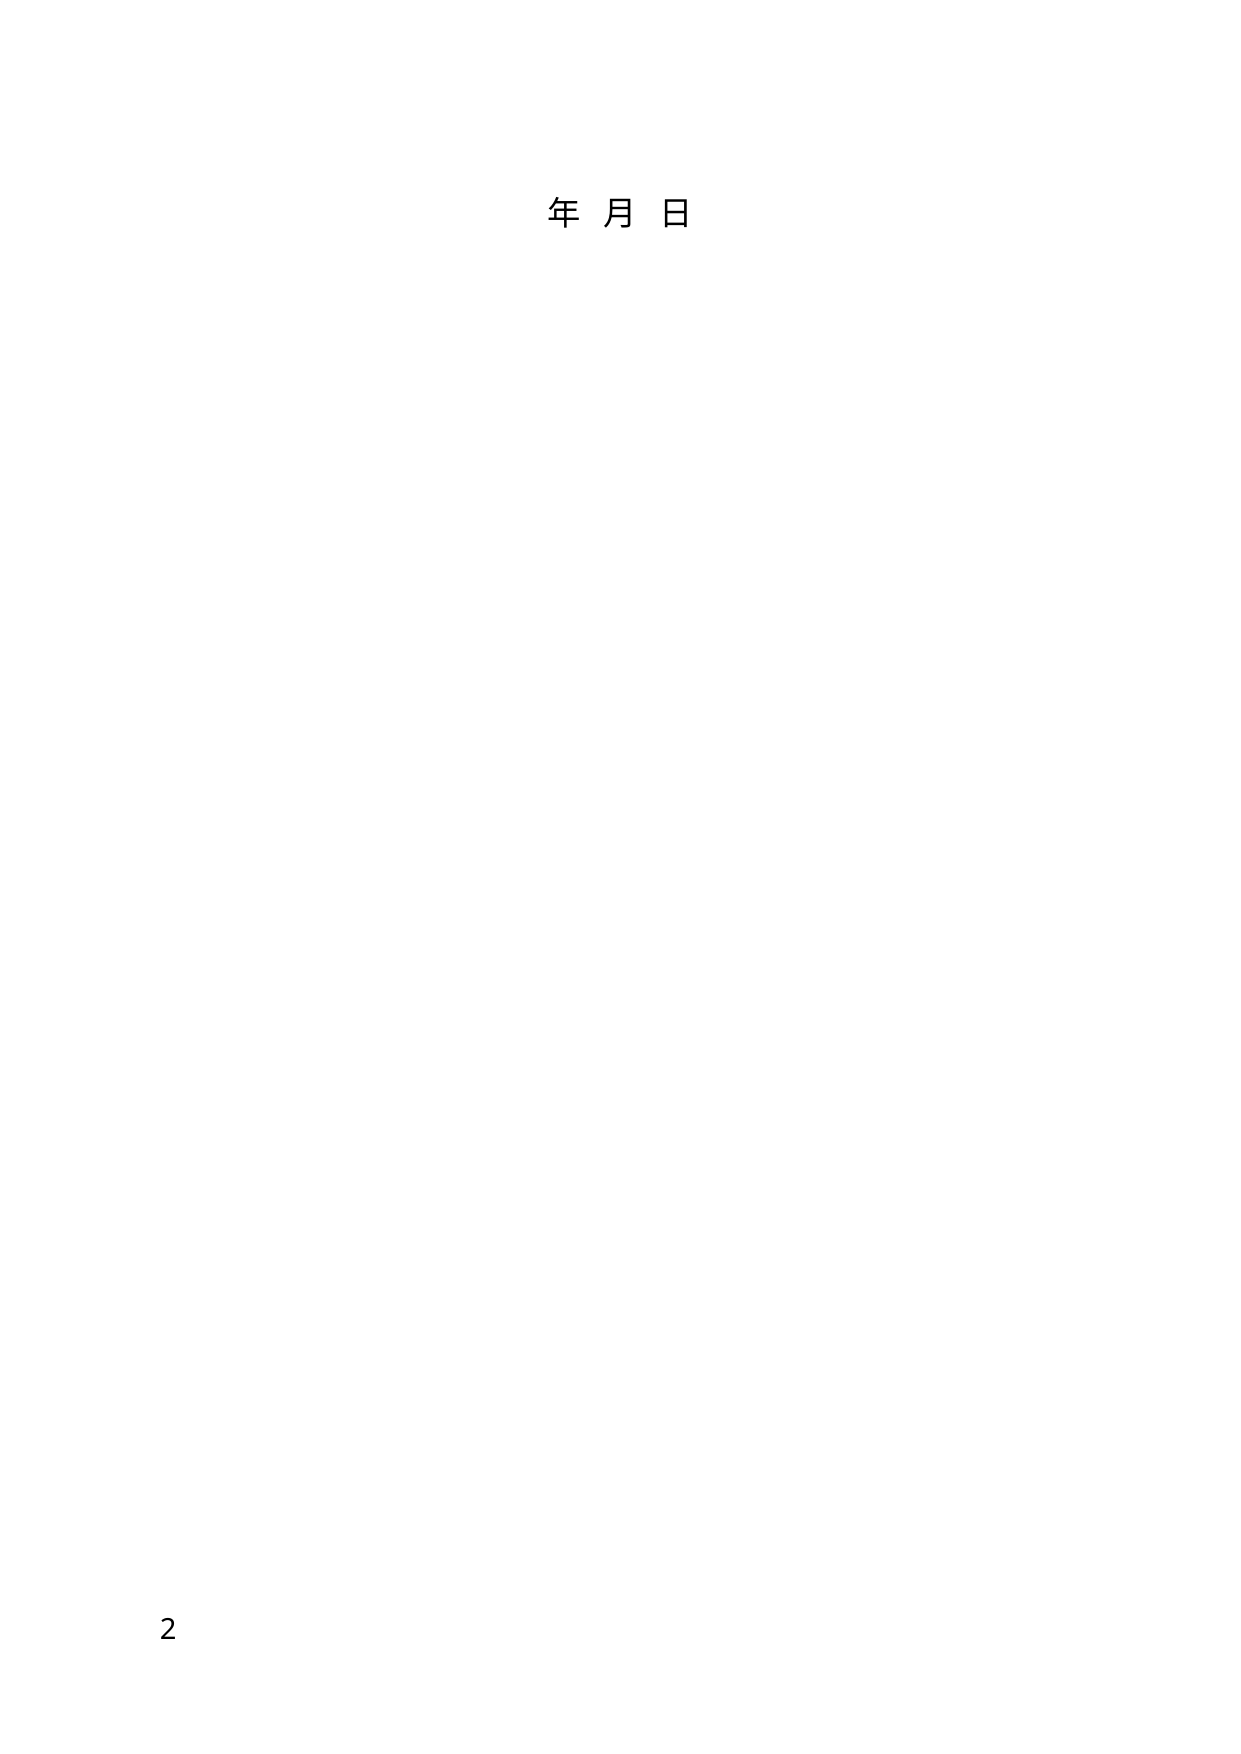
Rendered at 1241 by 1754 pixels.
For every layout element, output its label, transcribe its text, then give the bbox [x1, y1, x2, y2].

text 年 月 日 [159, 178, 1081, 243]
